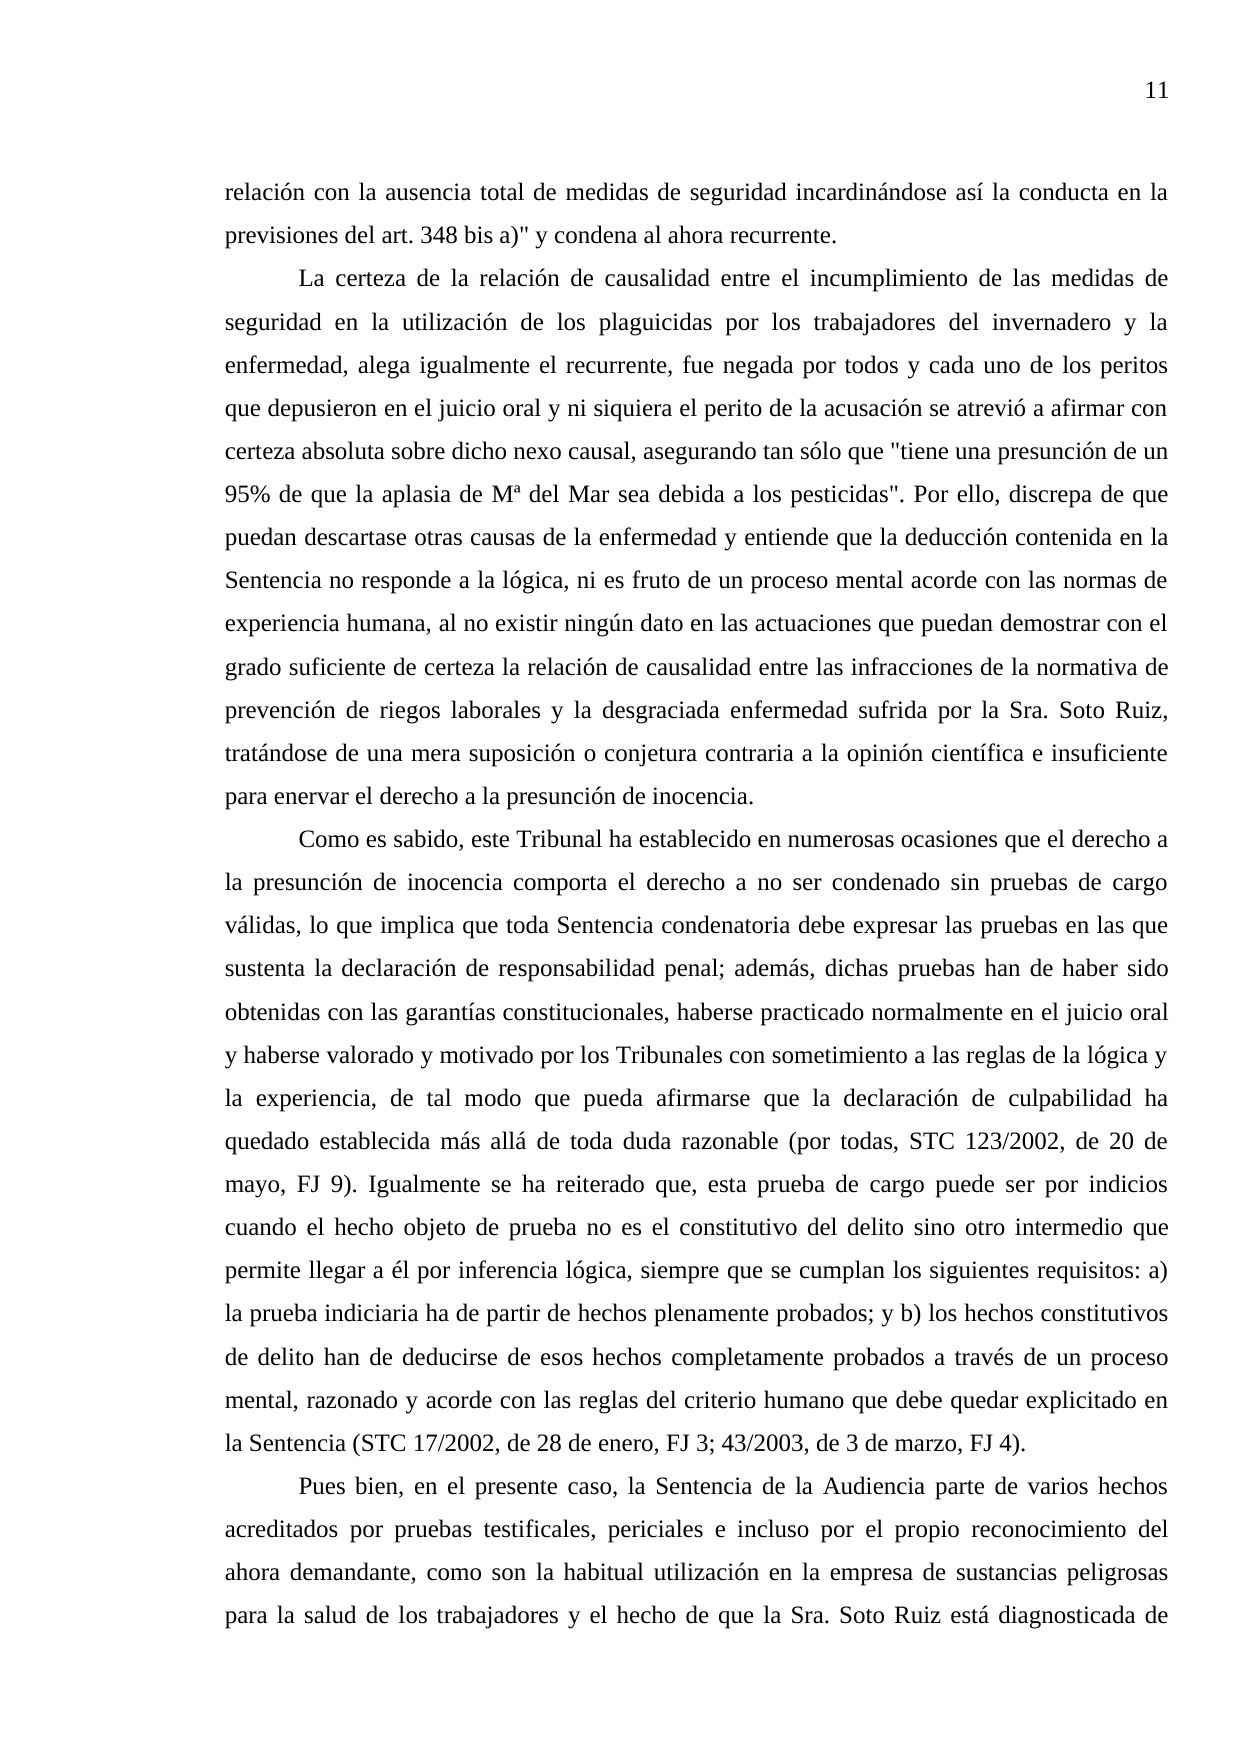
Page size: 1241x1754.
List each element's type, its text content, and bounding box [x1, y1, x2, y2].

text La certeza de la relación de causalidad entre el incumplimiento de las medidas de seguridad en la utilización de los plaguicidas por los trabajadores del invernadero y la enfermedad, alega igualmente el recurrente, fue negada por todos y cada uno de los peritos que depusieron en el juicio oral y ni siquiera el perito de la acusación se atrevió a afirmar con certeza absoluta sobre dicho nexo causal, asegurando tan sólo que "tiene una presunción de un 95% de que la aplasia de Mª del Mar sea debida a los pesticidas". Por ello, discrepa de que puedan descartase otras causas de la enfermedad y entiende que la deducción contenida en la Sentencia no responde a la lógica, ni es fruto de un proceso mental acorde con las normas de experiencia humana, al no existir ningún dato en las actuaciones que puedan demostrar con el grado suficiente de certeza la relación de causalidad entre las infracciones de la normativa de prevención de riegos laborales y la desgraciada enfermedad sufrida por la Sra. Soto Ruiz, tratándose de una mera suposición o conjetura contraria a la opinión científica e insuficiente para enervar el derecho a la presunción de inocencia. [224, 263, 1169, 810]
text Como es sabido, este Tribunal ha establecido en numerosas ocasiones que el derecho a la presunción de inocencia comporta el derecho a no ser condenado sin pruebas de cargo válidas, lo que implica que toda Sentencia condenatoria debe expresar las pruebas en las que sustenta la declaración de responsabilidad penal; además, dichas pruebas han de haber sido obtenidas con las garantías constitucionales, haberse practicado normalmente en el juicio oral y haberse valorado y motivado por los Tribunales con sometimiento a las reglas de la lógica y la experiencia, de tal modo que pueda afirmarse que la declaración de culpabilidad ha quedado establecida más allá de toda duda razonable (por todas, STC 123/2002, de 20 de mayo, FJ 9). Igualmente se ha reiterado que, esta prueba de cargo puede ser por indicios cuando el hecho objeto de prueba no es el constitutivo del delito sino otro intermedio que permite llegar a él por inferencia lógica, siempre que se cumplan los siguientes requisitos: a) la prueba indiciaria ha de partir de hechos plenamente probados; y b) los hechos constitutivos de delito han de deducirse de esos hechos completamente probados a través de un proceso mental, razonado y acorde con las reglas del criterio humano que debe quedar explicitado en la Sentencia (STC 17/2002, de 28 de enero, FJ 3; 43/2003, de 3 de marzo, FJ 4). [224, 824, 1169, 1457]
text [224, 1471, 1169, 1629]
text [224, 177, 1169, 249]
